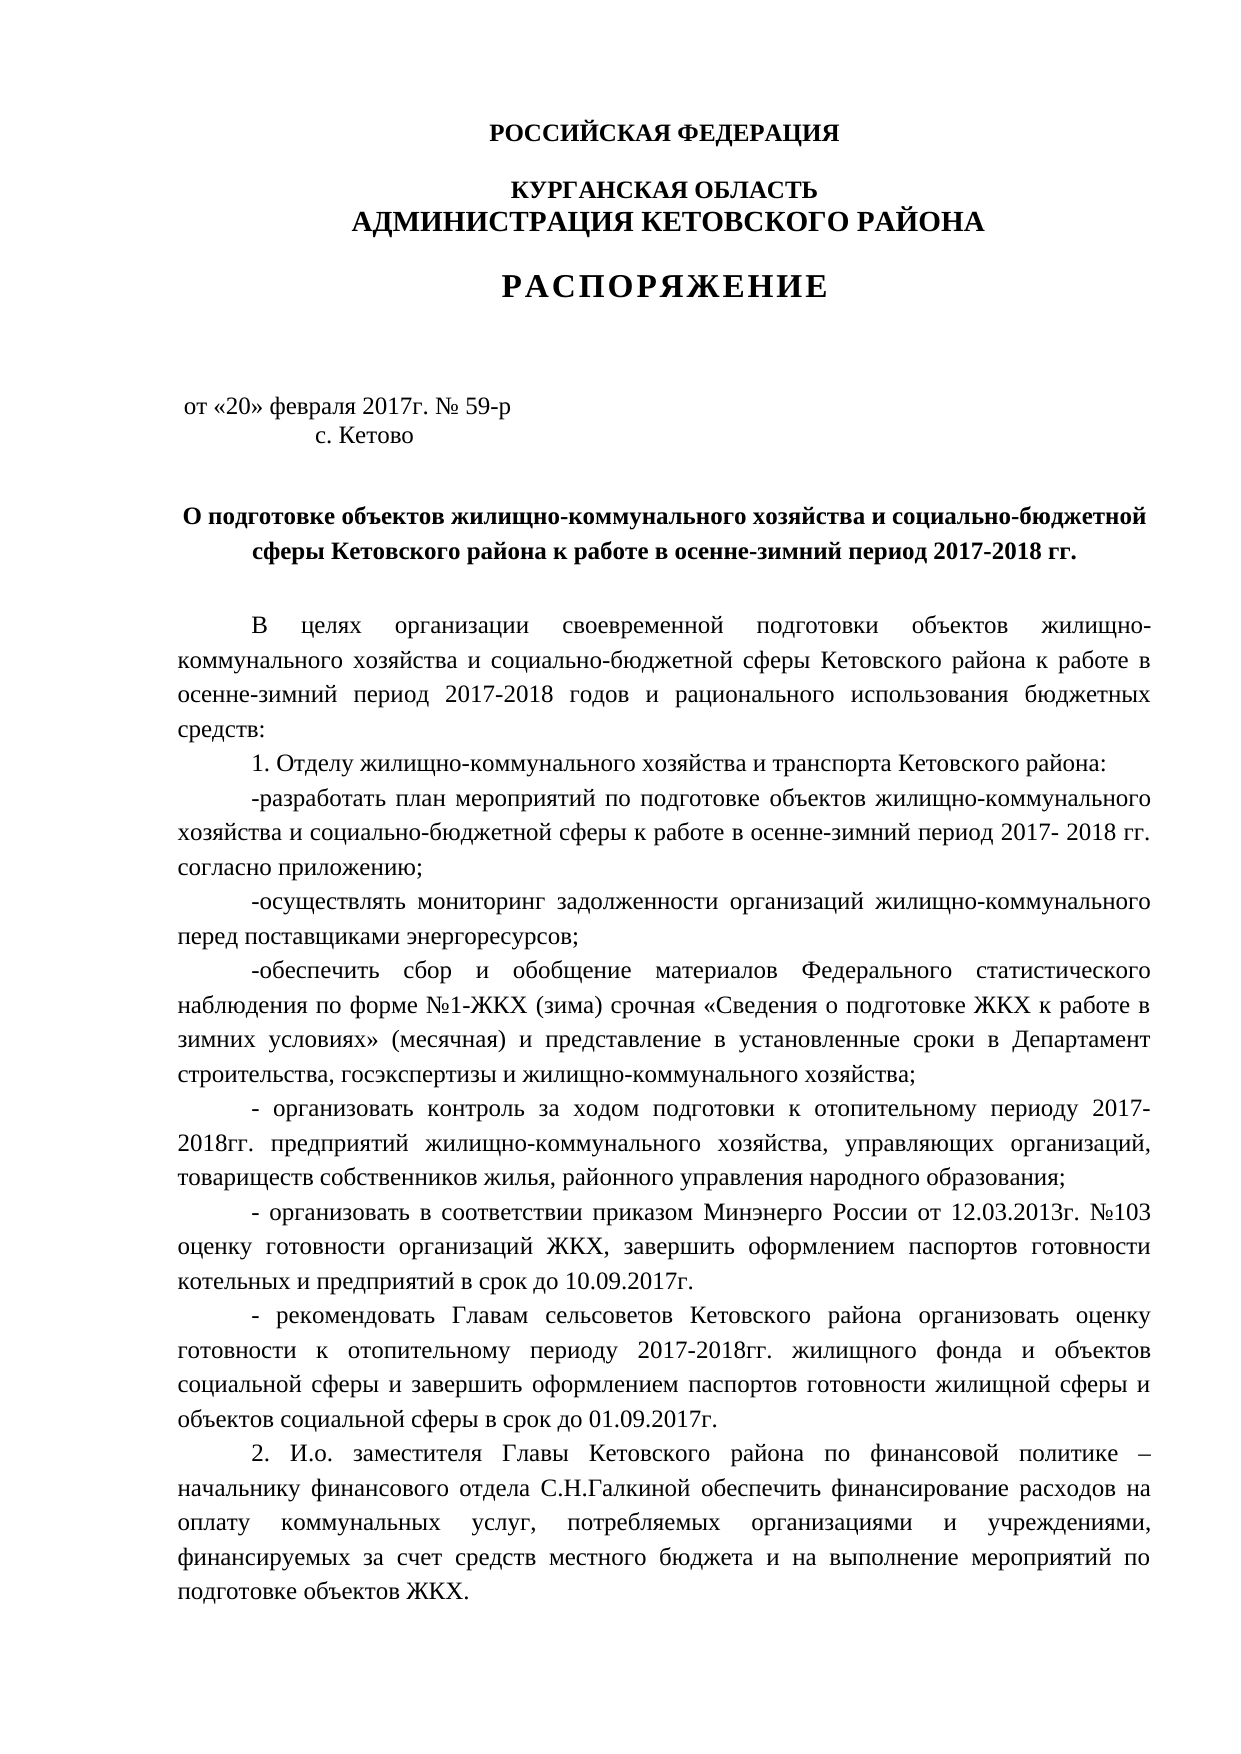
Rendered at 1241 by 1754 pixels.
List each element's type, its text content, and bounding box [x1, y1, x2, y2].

subtitle РОССИЙСКАЯ ФЕДЕРАЦИЯ [177, 118, 1152, 147]
text - рекомендовать Главам сельсоветов Кетовского района организовать оценку готовности к отопительному периоду 2017-2018гг. жилищного фонда и объектов социальной сферы и завершить оформлением паспортов готовности жилищной сферы и объектов социальной сферы в срок до 01.09.2017г. [177, 1300, 1152, 1432]
text О подготовке объектов жилищно-коммунального хозяйства и социально-бюджетной сферы Кетовского района к работе в осенне-зимний период 2017-2018 гг. [177, 501, 1152, 565]
text -обеспечить сбор и обобщение материалов Федерального статистического наблюдения по форме №1-ЖКХ (зима) срочная «Сведения о подготовке ЖКХ к работе в зимних условиях» (месячная) и представление в установленные сроки в Департамент строительства, госэкспертизы и жилищно-коммунального хозяйства; [177, 955, 1152, 1088]
text В целях организации своевременной подготовки объектов жилищно-коммунального хозяйства и социально-бюджетной сферы Кетовского района к работе в осенне-зимний период 2017-2018 годов и рационального использования бюджетных средств: [177, 611, 1152, 743]
text - организовать контроль за ходом подготовки к отопительному периоду 2017-2018гг. предприятий жилищно-коммунального хозяйства, управляющих организаций, товариществ собственников жилья, районного управления народного образования; [177, 1093, 1152, 1191]
subtitle РАСПОРЯЖЕНИЕ [177, 267, 1152, 305]
subtitle АДМИНИСТРАЦИЯ КЕТОВСКОГО РАЙОНА [177, 204, 1152, 238]
text - организовать в соответствии приказом Минэнерго России от 12.03.2013г. №103 оценку готовности организаций ЖКХ, завершить оформлением паспортов готовности котельных и предприятий в срок до 10.09.2017г. [177, 1197, 1152, 1294]
text с. Кетово [177, 420, 1152, 449]
subtitle КУРГАНСКАЯ ОБЛАСТЬ [177, 176, 1152, 204]
text -разработать план мероприятий по подготовке объектов жилищно-коммунального хозяйства и социально-бюджетной сферы к работе в осенне-зимний период 2017- 2018 гг. согласно приложению; [177, 783, 1152, 881]
text от «20» февраля 2017г. № 59-р [177, 391, 1152, 420]
text -осуществлять мониторинг задолженности организаций жилищно-коммунального перед поставщиками энергоресурсов; [177, 886, 1152, 950]
text 1. Отделу жилищно-коммунального хозяйства и транспорта Кетовского района: [177, 748, 1152, 777]
text 2. И.о. заместителя Главы Кетовского района по финансовой политике – начальнику финансового отдела С.Н.Галкиной обеспечить финансирование расходов на оплату коммунальных услуг, потребляемых организациями и учреждениями, финансируемых за счет средств местного бюджета и на выполнение мероприятий по подготовке объектов ЖКХ. [177, 1438, 1152, 1605]
